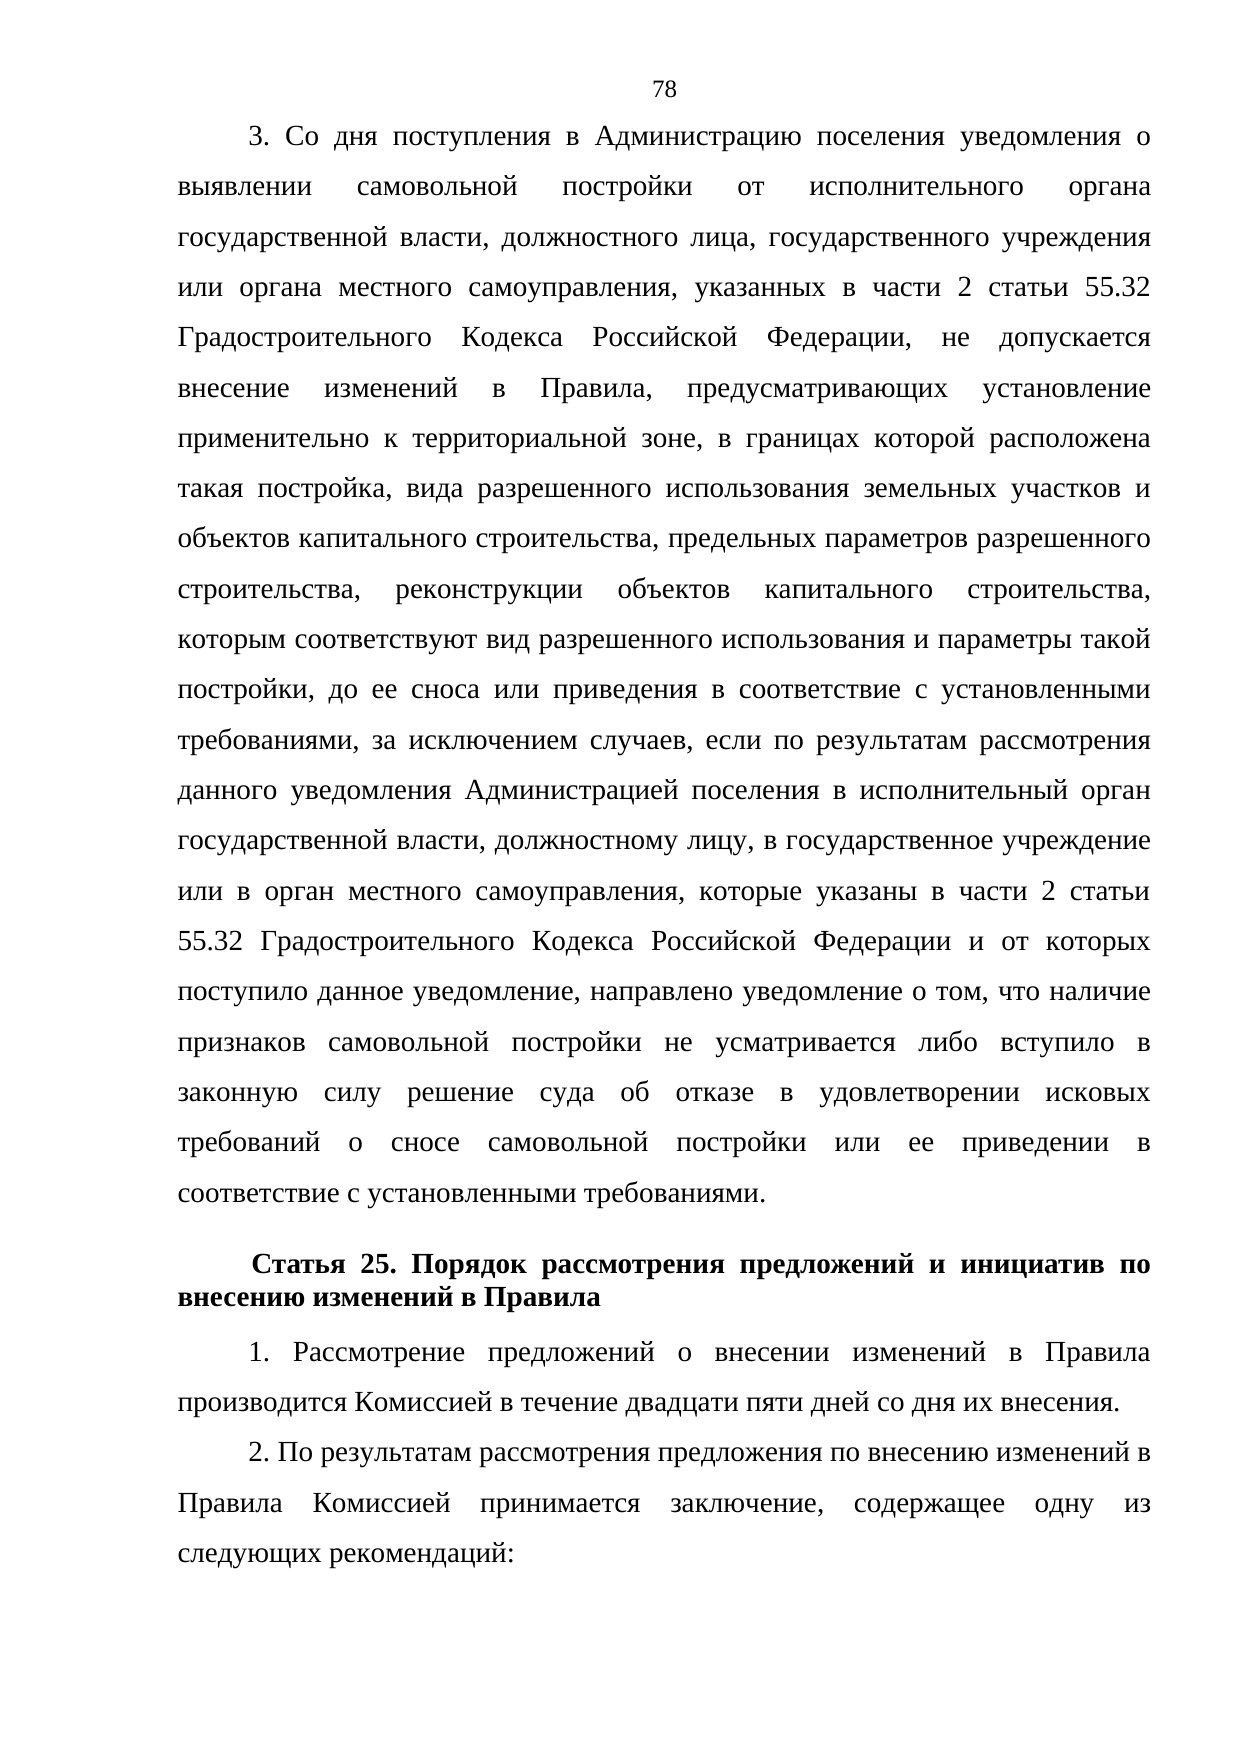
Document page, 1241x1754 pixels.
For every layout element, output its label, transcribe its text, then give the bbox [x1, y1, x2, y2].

text 2. По результатам рассмотрения предложения по внесению изменений в Правила Комиссией принимается заключение, содержащее одну из следующих рекомендаций: [177, 1434, 1152, 1568]
text 3. Со дня поступления в Администрацию поселения уведомления о выявлении самовольной постройки от исполнительного органа государственной власти, должностного лица, государственного учреждения или органа местного самоуправления, указанных в части 2 статьи 55.32 Градостроительного Кодекса Российской Федерации, не допускается внесение изменений в Правила, предусматривающих установление применительно к территориальной зоне, в границах которой расположена такая постройка, вида разрешенного использования земельных участков и объектов капитального строительства, предельных параметров разрешенного строительства, реконструкции объектов капитального строительства, которым соответствуют вид разрешенного использования и параметры такой постройки, до ее сноса или приведения в соответствие с установленными требованиями, за исключением случаев, если по результатам рассмотрения данного уведомления Администрацией поселения в исполнительный орган государственной власти, должностному лицу, в государственное учреждение или в орган местного самоуправления, которые указаны в части 2 статьи 55.32 Градостроительного Кодекса Российской Федерации и от которых поступило данное уведомление, направлено уведомление о том, что наличие признаков самовольной постройки не усматривается либо вступило в законную силу решение суда об отказе в удовлетворении исковых требований о сносе самовольной постройки или ее приведении в соответствие с установленными требованиями. [177, 118, 1152, 1208]
text 1. Рассмотрение предложений о внесении изменений в Правила производится Комиссией в течение двадцати пяти дней со дня их внесения. [177, 1334, 1152, 1418]
subtitle Статья 25. Порядок рассмотрения предложений и инициатив по внесению изменений в Правила [177, 1246, 1152, 1313]
